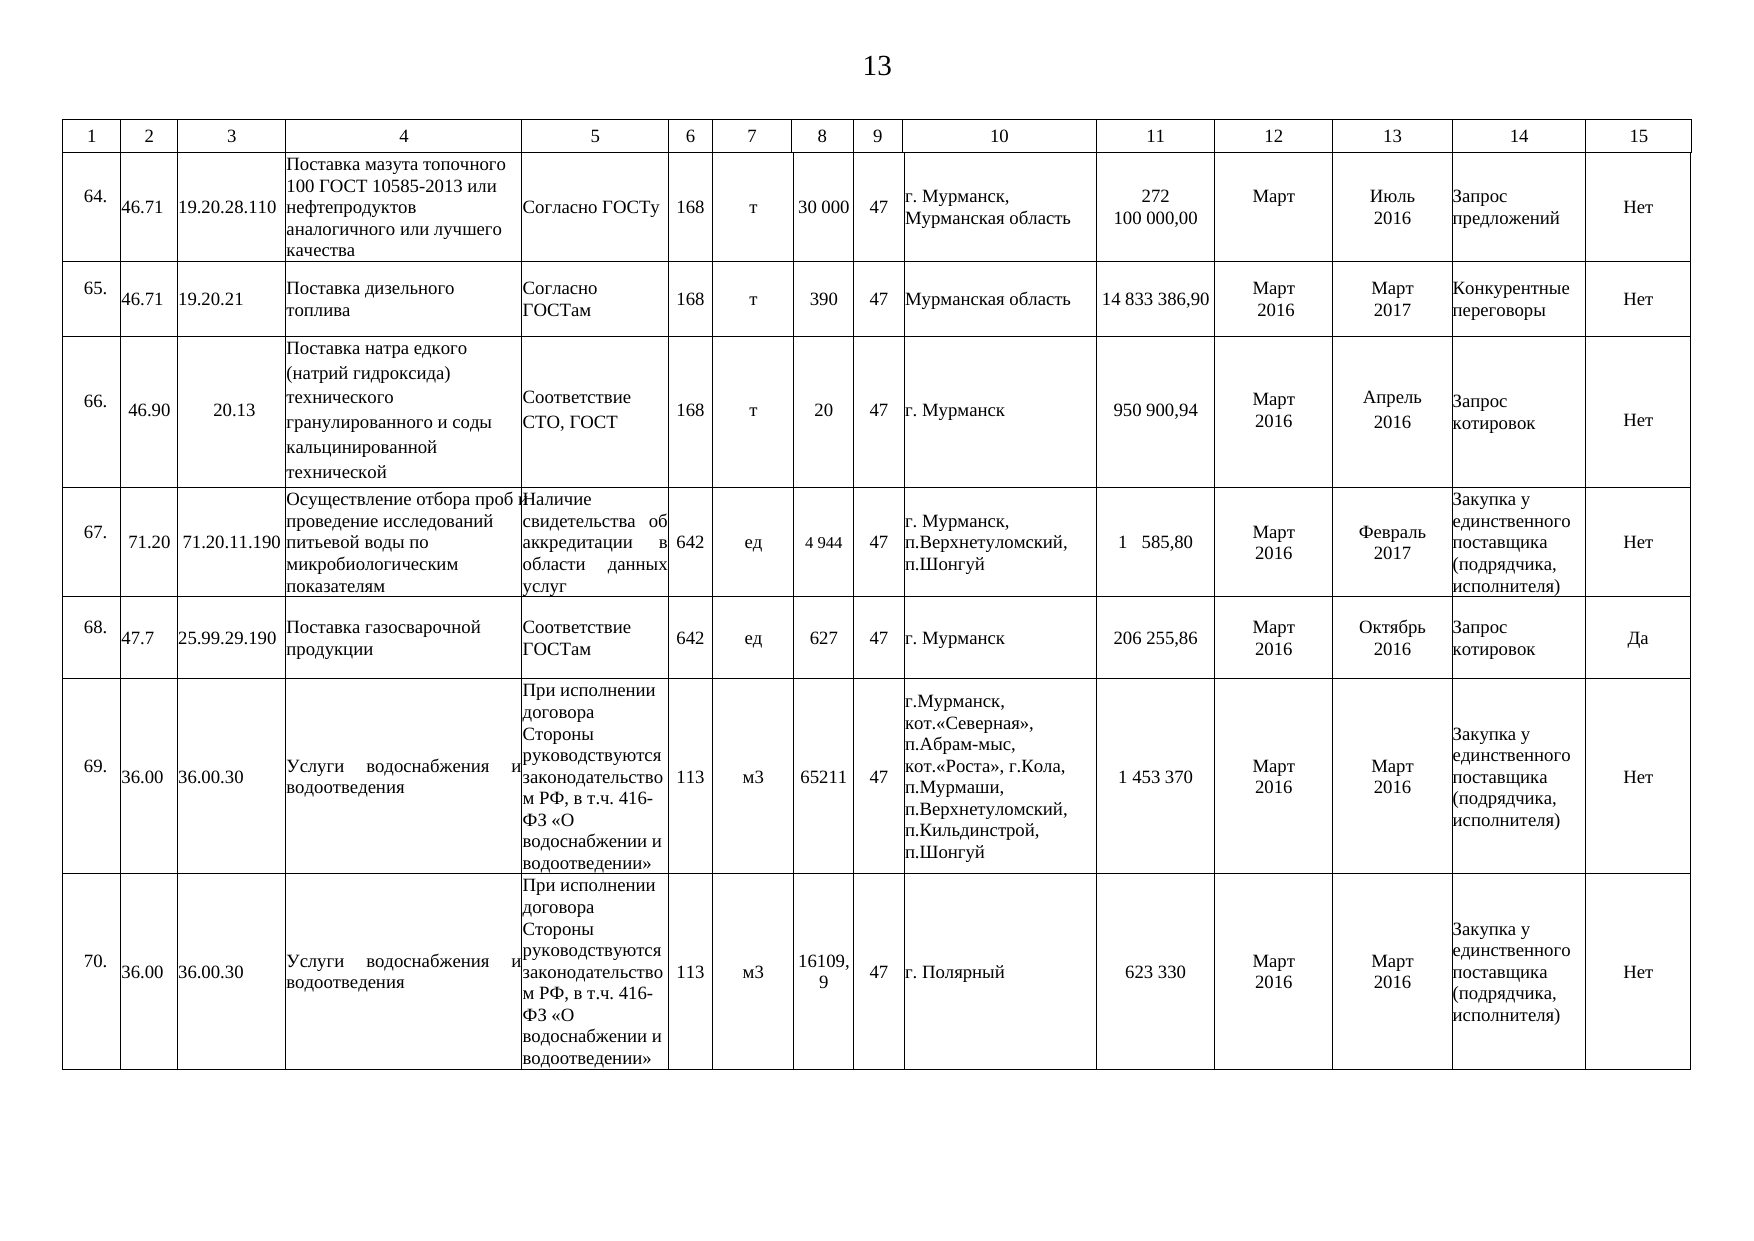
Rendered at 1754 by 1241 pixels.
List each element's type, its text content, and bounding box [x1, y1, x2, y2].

table_cell Февраль 2017 [1333, 488, 1452, 596]
table_cell Закупка у единственного поставщика (подрядчика, исполнителя) [1453, 488, 1585, 596]
table_cell [63, 262, 120, 336]
table_cell Март [1215, 153, 1332, 261]
table_cell Март 2016 [1215, 337, 1332, 487]
table_cell м3 [713, 874, 793, 1068]
table_header 15 [1586, 120, 1691, 152]
table_cell 47 [854, 488, 904, 596]
table_cell 36.00.30 [178, 874, 285, 1068]
table_cell 36.00 [121, 679, 177, 873]
table_cell т [713, 262, 793, 336]
table_cell 25.99.29.190 [178, 597, 285, 678]
table_cell Нет [1586, 337, 1690, 487]
table_cell [63, 153, 120, 261]
table_cell г. Мурманск [905, 597, 1096, 678]
table_cell Март 2016 [1333, 679, 1452, 873]
table_header 6 [669, 120, 712, 152]
table_cell г. Мурманск, Мурманская область [905, 153, 1096, 261]
table_header 2 [121, 120, 177, 152]
table_cell Поставка дизельного топлива [286, 262, 521, 336]
table_cell ед [713, 597, 793, 678]
table_cell 642 [669, 597, 712, 678]
table_cell 65211 [794, 679, 853, 873]
table_cell 47 [854, 679, 904, 873]
table_header 8 [792, 120, 853, 152]
table_cell 113 [669, 679, 712, 873]
table_cell 19.20.28.110 [178, 153, 285, 261]
table_cell Нет [1586, 488, 1690, 596]
table_cell Март 2016 [1215, 679, 1332, 873]
table_cell Июль 2016 [1333, 153, 1452, 261]
table_cell 20.13 [178, 337, 285, 487]
table_cell 46.71 [121, 262, 177, 336]
table_cell ед [713, 488, 793, 596]
table_cell Нет [1586, 679, 1690, 873]
table_cell Соответствие СТО, ГОСТ [522, 337, 668, 487]
table_cell Мурманская область [905, 262, 1096, 336]
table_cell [1453, 874, 1585, 1068]
table_header 9 [854, 120, 902, 152]
table_cell [63, 679, 120, 873]
table_cell м3 [713, 679, 793, 873]
table_cell 950 900,94 [1097, 337, 1214, 487]
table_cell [522, 874, 668, 1068]
table_cell г. Мурманск [905, 337, 1096, 487]
table_cell 272 100 000,00 [1097, 153, 1214, 261]
table_cell 14 833 386,90 [1097, 262, 1214, 336]
table_cell т [713, 337, 793, 487]
table_cell 168 [669, 262, 712, 336]
table_cell Нет [1586, 874, 1690, 1068]
table_cell Запрос предложений [1453, 153, 1585, 261]
table_cell Нет [1586, 262, 1690, 336]
table_cell Закупка у единственного поставщика (подрядчика, исполнителя) [1453, 679, 1585, 873]
table_cell [63, 874, 120, 1068]
table_cell 30 000 [794, 153, 853, 261]
table_cell [63, 488, 120, 596]
table_cell Соответствие ГОСТам [522, 597, 668, 678]
table_cell Услуги водоснабжения и водоотведения [286, 874, 521, 1068]
table_cell г. Мурманск, п.Верхнетуломский, п.Шонгуй [905, 488, 1096, 596]
table_header 4 [286, 120, 521, 152]
table_cell 206 255,86 [1097, 597, 1214, 678]
table_header 12 [1215, 120, 1332, 152]
table_header 13 [1333, 120, 1452, 152]
table_cell 627 [794, 597, 853, 678]
table_header 1 [63, 120, 120, 152]
table_cell Март 2016 [1333, 874, 1452, 1068]
table_cell 46.90 [121, 337, 177, 487]
table_cell 168 [669, 153, 712, 261]
table_cell 1 453 370 [1097, 679, 1214, 873]
table_cell 47 [854, 597, 904, 678]
table_cell Нет [1586, 153, 1690, 261]
table_cell Осуществление отбора проб и проведение исследований питьевой воды по микробиологическим показателям [286, 488, 521, 596]
table_cell 19.20.21 [178, 262, 285, 336]
table_cell 47 [854, 262, 904, 336]
table_cell т [713, 153, 793, 261]
table_cell 71.20 [121, 488, 177, 596]
table_cell 47 [854, 337, 904, 487]
table_cell 46.71 [121, 153, 177, 261]
table_cell Октябрь 2016 [1333, 597, 1452, 678]
table_cell 36.00 [121, 874, 177, 1068]
table_cell [63, 337, 120, 487]
table_cell 47 [854, 874, 904, 1068]
table_cell Март 2016 [1215, 597, 1332, 678]
table_cell 20 [794, 337, 853, 487]
table_cell 16109,9 [794, 874, 853, 1068]
table_cell 36.00.30 [178, 679, 285, 873]
table_cell Наличие свидетельства об аккредитации в области данных услуг [522, 488, 668, 596]
table_cell Поставка газосварочной продукции [286, 597, 521, 678]
table_header 11 [1097, 120, 1214, 152]
table_cell Март 2016 [1215, 488, 1332, 596]
table_cell Март 2017 [1333, 262, 1452, 336]
table_cell Запрос котировок [1453, 337, 1585, 487]
table_cell г.Мурманск, кот.«Северная», п.Абрам-мыс, кот.«Роста», г.Кола, п.Мурмаши, п.Верхнетуломский, п.Кильдинстрой, п.Шонгуй [905, 679, 1096, 873]
table_cell Согласно ГОСТам [522, 262, 668, 336]
table_cell 47.7 [121, 597, 177, 678]
table_cell Запрос котировок [1453, 597, 1585, 678]
table_cell Март 2016 [1215, 874, 1332, 1068]
table_cell Март 2016 [1215, 262, 1332, 336]
table_cell 1 585,80 [1097, 488, 1214, 596]
table_cell 168 [669, 337, 712, 487]
table_cell 113 [669, 874, 712, 1068]
table_cell Конкурентные переговоры [1453, 262, 1585, 336]
table_header 10 [903, 120, 1096, 152]
table_cell 71.20.11.190 [178, 488, 285, 596]
table_cell Согласно ГОСТу [522, 153, 668, 261]
table_header 5 [522, 120, 668, 152]
table_header 7 [713, 120, 791, 152]
table_cell Поставка мазута топочного 100 ГОСТ 10585-2013 или нефтепродуктов аналогичного или лучшего качества [286, 153, 521, 261]
table_cell Услуги водоснабжения и водоотведения [286, 679, 521, 873]
table_cell Поставка натра едкого (натрий гидроксида) технического гранулированного и соды кальцинированной технической [286, 337, 521, 487]
table_header 14 [1453, 120, 1585, 152]
table_cell г. Полярный [905, 874, 1096, 1068]
table_cell 623 330 [1097, 874, 1214, 1068]
table_cell 4 944 [794, 488, 853, 596]
table_cell 642 [669, 488, 712, 596]
table_cell Апрель 2016 [1333, 337, 1452, 487]
table_header 3 [178, 120, 285, 152]
table_cell 390 [794, 262, 853, 336]
table_cell Да [1586, 597, 1690, 678]
table_cell 47 [854, 153, 904, 261]
table_cell [63, 597, 120, 678]
table_cell При исполнении договора Стороны руководствуются законодательством РФ, в т.ч. 416-ФЗ «О водоснабжении и водоотведении» [522, 679, 668, 873]
